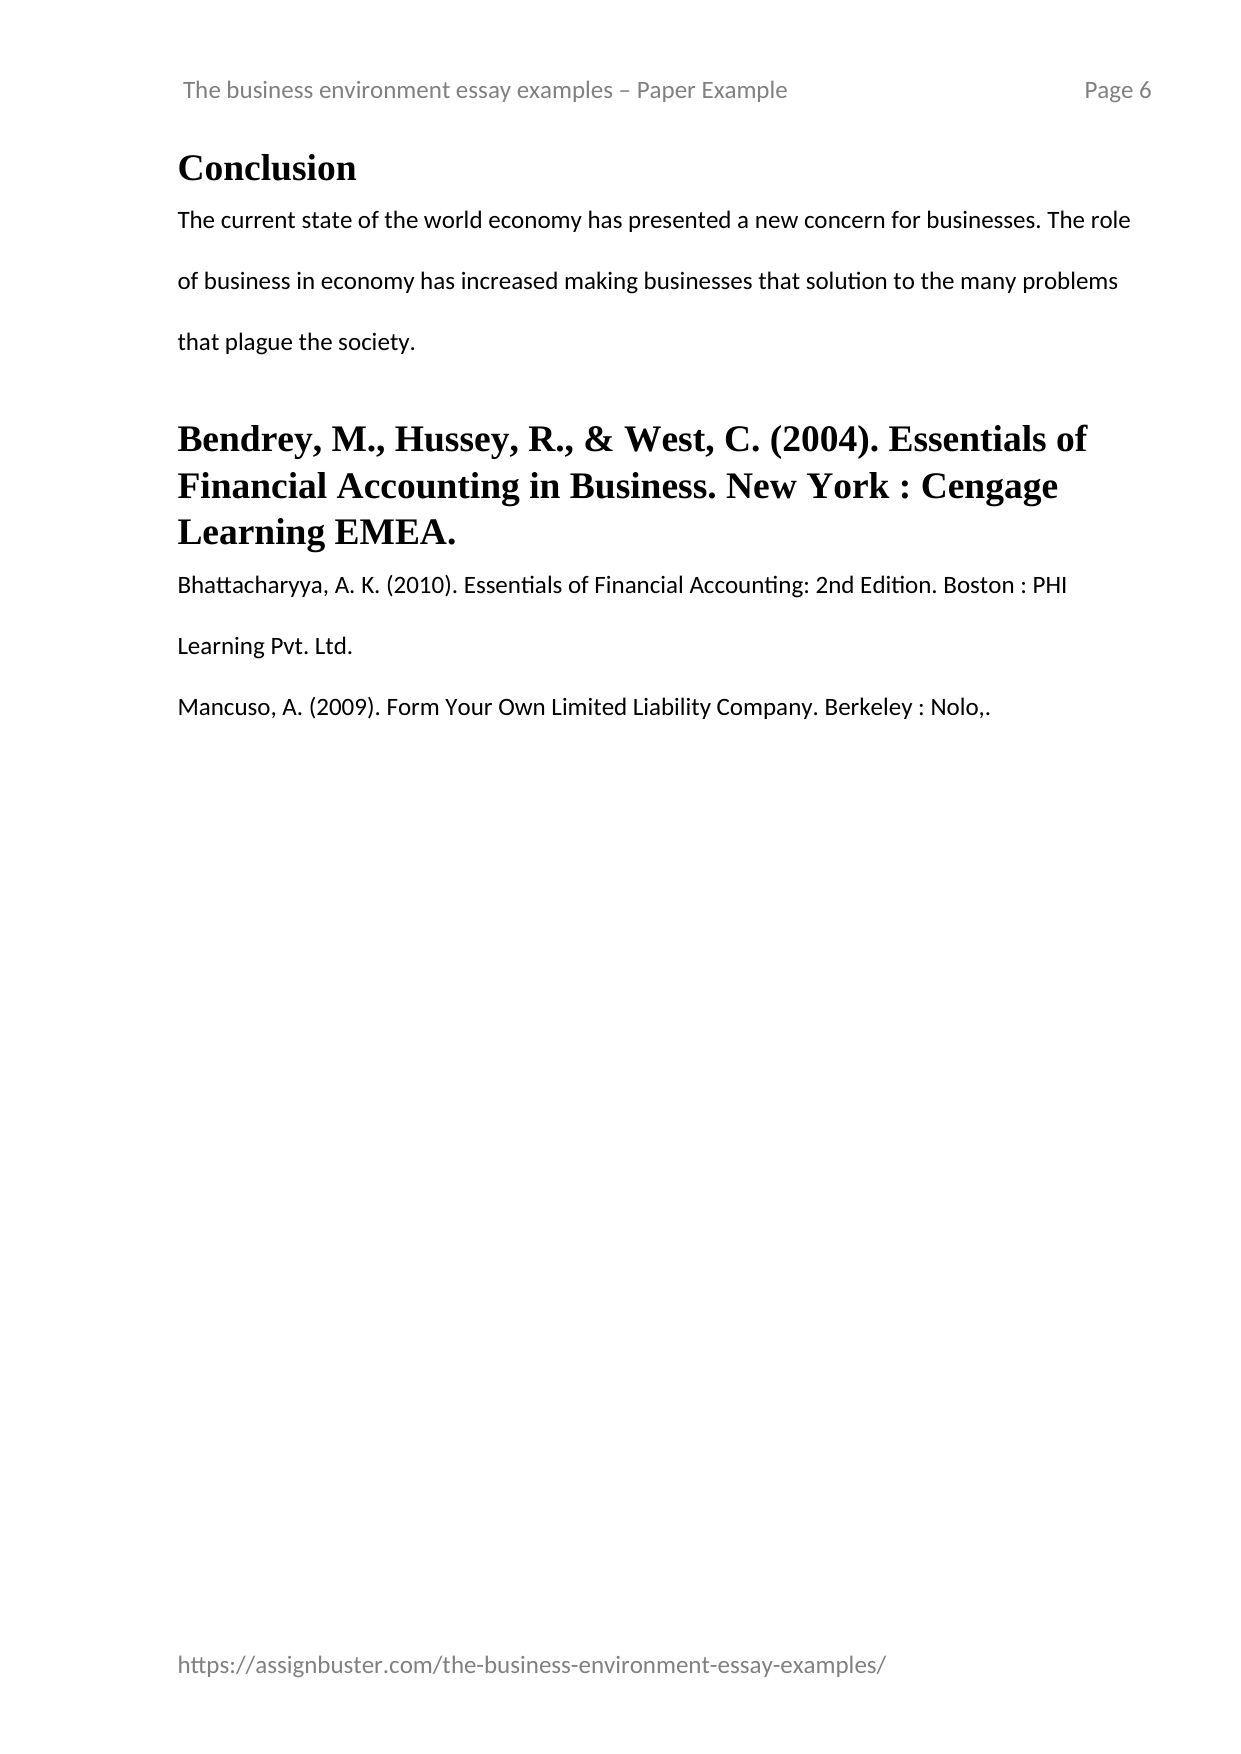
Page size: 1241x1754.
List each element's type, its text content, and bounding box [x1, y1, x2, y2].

text The current state of the world economy has presented a new concern for businesses. The role of business in economy has increased making businesses that solution to the many problems that plague the society. [177, 204, 1152, 357]
text Bhattacharyya, A. K. (2010). Essentials of Financial Accounting: 2nd Edition. Boston : PHI Learning Pvt. Ltd. Mancuso, A. (2009). Form Your Own Limited Liability Company. Berkeley : Nolo,. [177, 569, 1152, 721]
subtitle Bendrey, M., Hussey, R., & West, C. (2004). Essentials of Financial Accounting in Business. New York : Cengage Learning EMEA. [177, 417, 1152, 553]
subtitle Conclusion [177, 145, 1152, 188]
